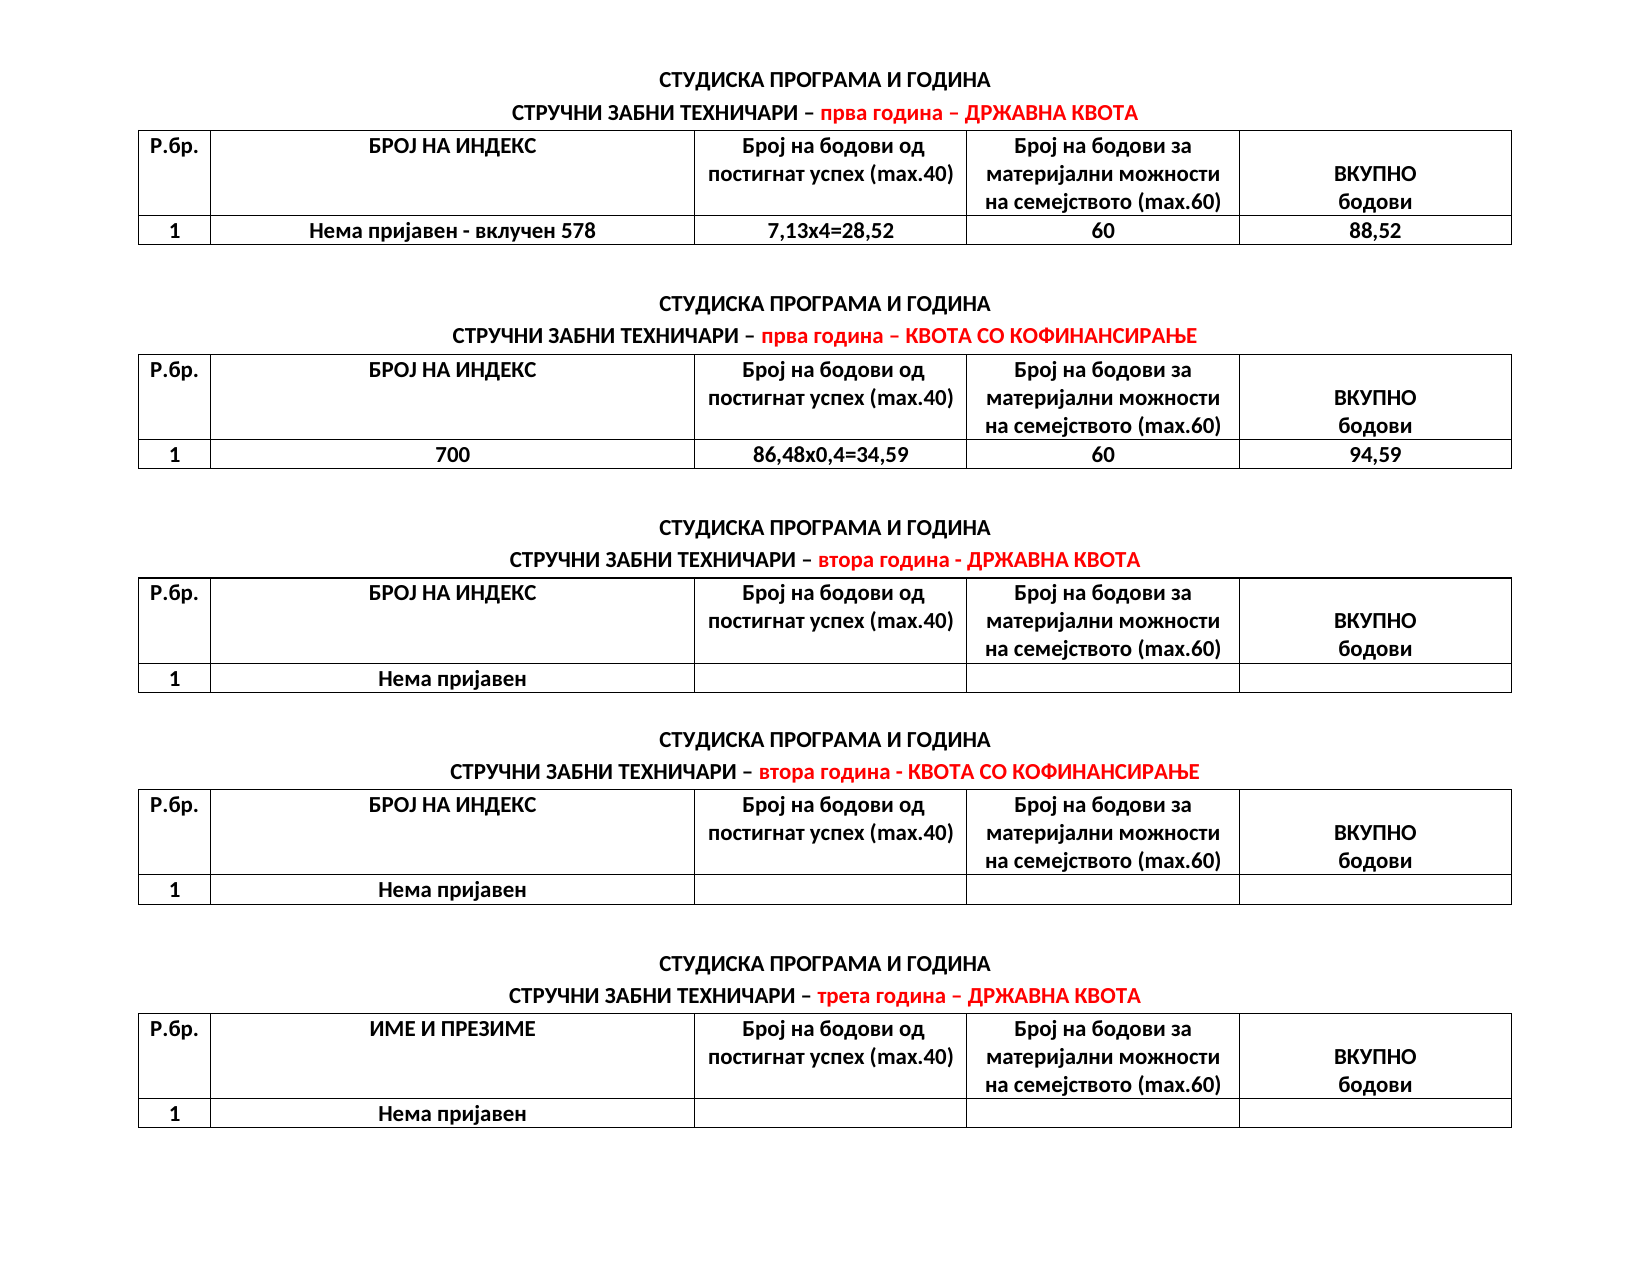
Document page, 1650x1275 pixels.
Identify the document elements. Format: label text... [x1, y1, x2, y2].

table_header Р.бр. [139, 1014, 210, 1098]
table_header БРОЈ НА ИНДЕКС [211, 579, 694, 663]
table_cell 60 [967, 216, 1239, 244]
table_header Р.бр. [139, 131, 210, 215]
table_cell 7,13х4=28,52 [695, 216, 966, 244]
table_header БРОЈ НА ИНДЕКС [211, 355, 694, 439]
table_cell [1240, 1099, 1511, 1127]
table_cell [1240, 664, 1511, 692]
table_header Број на бодови за материјални можности на семејството (max.60) [967, 790, 1239, 874]
table_cell [695, 875, 966, 903]
table_header Број на бодови од постигнат успех (max.40) [695, 355, 966, 439]
table_cell [695, 664, 966, 692]
table_header ВКУПНО бодови [1240, 1014, 1511, 1098]
text СТУДИСКА ПРОГРАМА И ГОДИНА [150, 289, 1500, 317]
table_header Број на бодови од постигнат успех (max.40) [695, 579, 966, 663]
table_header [695, 1014, 966, 1098]
table_cell 1 [139, 664, 210, 692]
table_cell 88,52 [1240, 216, 1511, 244]
text СТРУЧНИ ЗАБНИ ТЕХНИЧАРИ – втора година - ДРЖАВНА КВОТА [150, 545, 1500, 573]
table_cell 1 [139, 875, 210, 903]
table_cell [695, 1099, 966, 1127]
text СТУДИСКА ПРОГРАМА И ГОДИНА [150, 513, 1500, 541]
text СТРУЧНИ ЗАБНИ ТЕХНИЧАРИ – прва година – ДРЖАВНА КВОТА [150, 98, 1500, 126]
table_cell [967, 1099, 1239, 1127]
text СТУДИСКА ПРОГРАМА И ГОДИНА [150, 725, 1500, 753]
text СТУДИСКА ПРОГРАМА И ГОДИНА [150, 66, 1500, 94]
text СТРУЧНИ ЗАБНИ ТЕХНИЧАРИ – трета година – ДРЖАВНА КВОТА [150, 981, 1500, 1009]
table_cell 86,48х0,4=34,59 [695, 440, 966, 468]
table_header Број на бодови за материјални можности на семејството (max.60) [967, 355, 1239, 439]
table_cell 1 [139, 1099, 210, 1127]
table_cell 1 [139, 440, 210, 468]
text СТРУЧНИ ЗАБНИ ТЕХНИЧАРИ – втора година - КВОТА СО КОФИНАНСИРАЊЕ [150, 757, 1500, 785]
table_cell 1 [139, 216, 210, 244]
table_cell [1240, 875, 1511, 903]
text СТУДИСКА ПРОГРАМА И ГОДИНА [150, 949, 1500, 977]
table_header Р.бр. [139, 355, 210, 439]
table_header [967, 131, 1239, 215]
table_header ИМЕ И ПРЕЗИМЕ [211, 1014, 694, 1098]
table_cell [967, 875, 1239, 903]
table_header Р.бр. [139, 790, 210, 874]
table_header ВКУПНО бодови [1240, 790, 1511, 874]
table_cell Нема пријавен [211, 1099, 694, 1127]
table_cell 60 [967, 440, 1239, 468]
table_header ВКУПНО бодови [1240, 355, 1511, 439]
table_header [967, 1014, 1239, 1098]
table_cell 94,59 [1240, 440, 1511, 468]
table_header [695, 131, 966, 215]
table_cell Нема пријавен [211, 875, 694, 903]
table_header ВКУПНО бодови [1240, 579, 1511, 663]
table_header Р.бр. [139, 579, 210, 663]
table_cell 700 [211, 440, 694, 468]
table_header Број на бодови од постигнат успех (max.40) [695, 790, 966, 874]
table_cell Нема пријавен [211, 664, 694, 692]
table_header БРОЈ НА ИНДЕКС [211, 790, 694, 874]
table_header ВКУПНО бодови [1240, 131, 1511, 215]
table_cell Нема пријавен - вклучен 578 [211, 216, 694, 244]
table_header Број на бодови за материјални можности на семејството (max.60) [967, 579, 1239, 663]
table_header БРОЈ НА ИНДЕКС [211, 131, 694, 215]
text СТРУЧНИ ЗАБНИ ТЕХНИЧАРИ – прва година – КВОТА СО КОФИНАНСИРАЊЕ [150, 322, 1500, 349]
table_cell [967, 664, 1239, 692]
